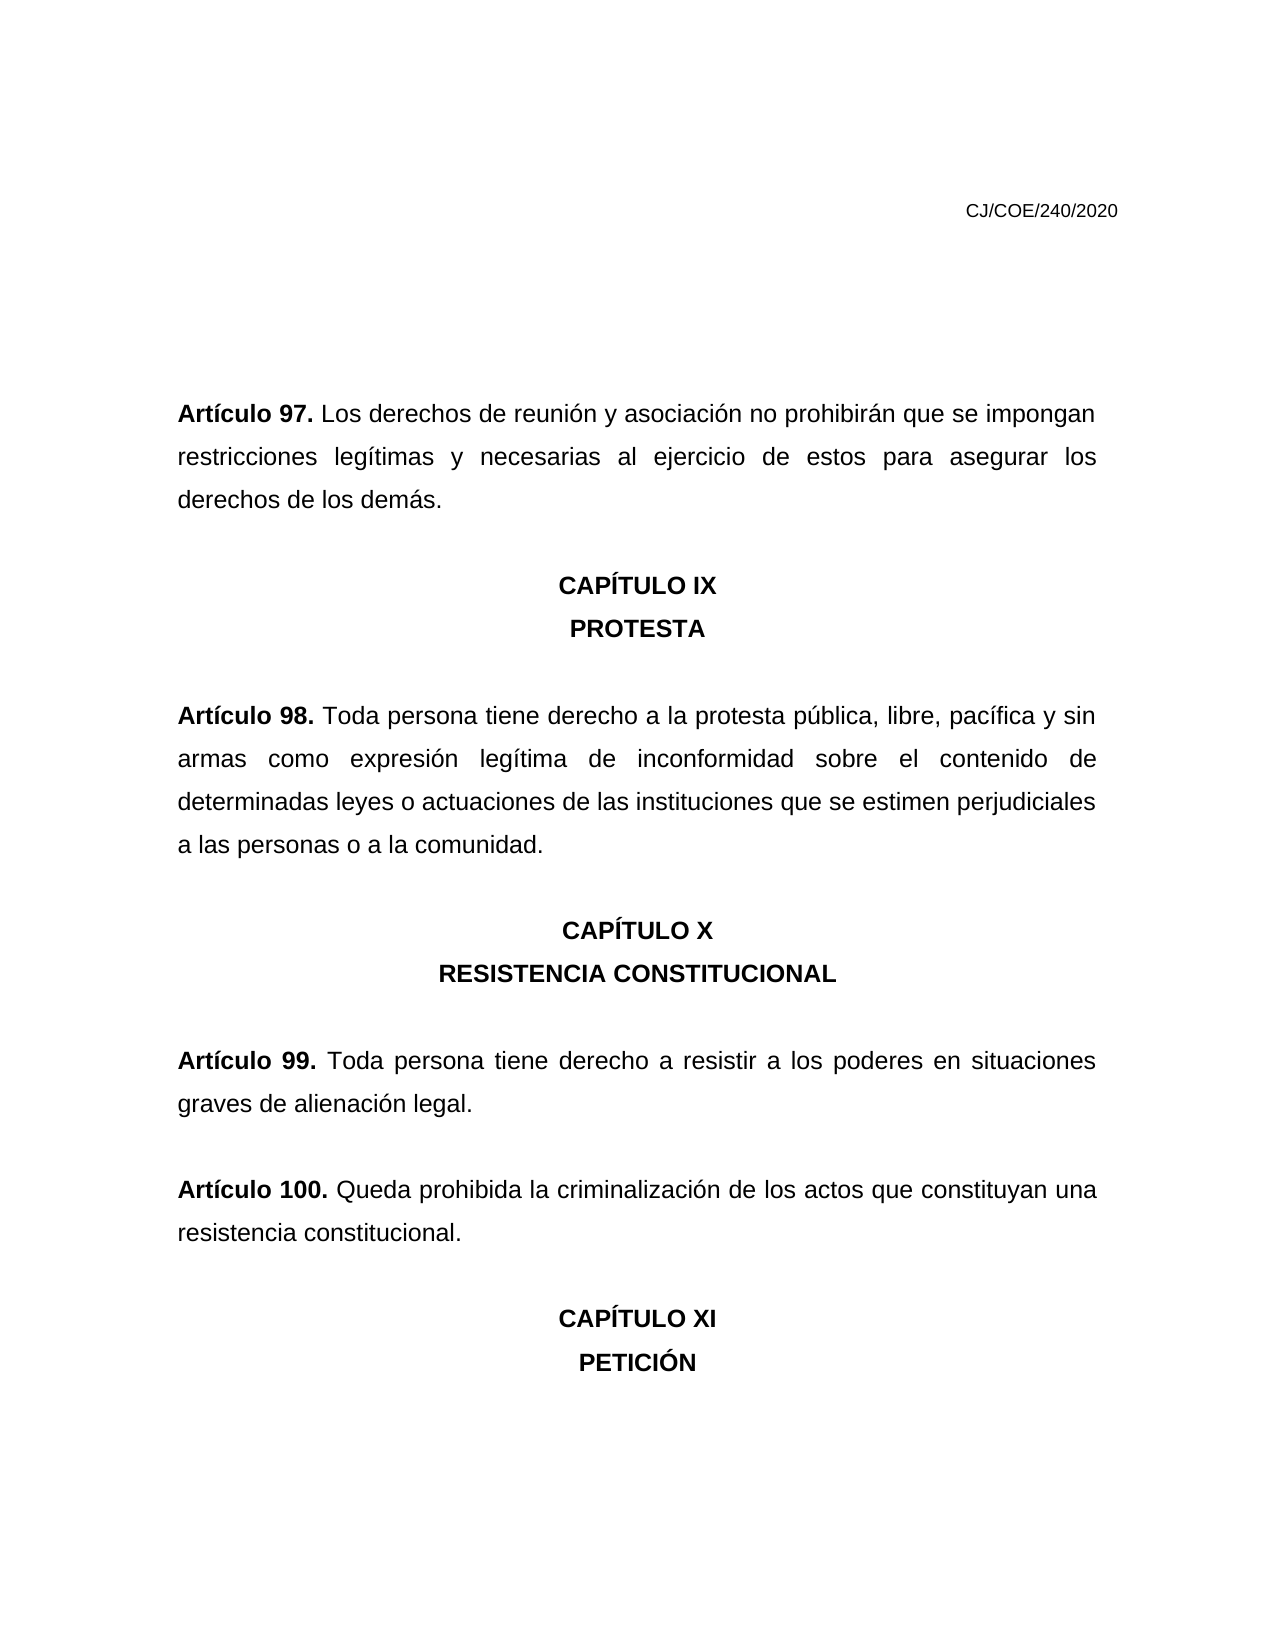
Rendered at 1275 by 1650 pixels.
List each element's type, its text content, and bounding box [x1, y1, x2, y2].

text PROTESTA [177, 614, 1098, 643]
text CAPÍTULO XI [177, 1304, 1098, 1333]
text CAPÍTULO X [177, 916, 1098, 945]
text CAPÍTULO IX [177, 571, 1098, 600]
text RESISTENCIA CONSTITUCIONAL [177, 959, 1098, 988]
text Artículo 98. Toda persona tiene derecho a la protesta pública, libre, pacífica y sin armas como expresión legítima de inconformidad sobre el contenido de determinadas leyes o actuaciones de las instituciones que se estimen perjudiciales a las personas o a la comunidad. [177, 701, 1098, 859]
text Artículo 99. Toda persona tiene derecho a resistir a los poderes en situaciones graves de alienación legal. [177, 1046, 1098, 1117]
text Artículo 100. Queda prohibida la criminalización de los actos que constituyan una resistencia constitucional. [177, 1175, 1098, 1247]
text PETICIÓN [177, 1347, 1098, 1376]
text Artículo 97. Los derechos de reunión y asociación no prohibirán que se impongan restricciones legítimas y necesarias al ejercicio de estos para asegurar los derechos de los demás. [177, 399, 1098, 514]
